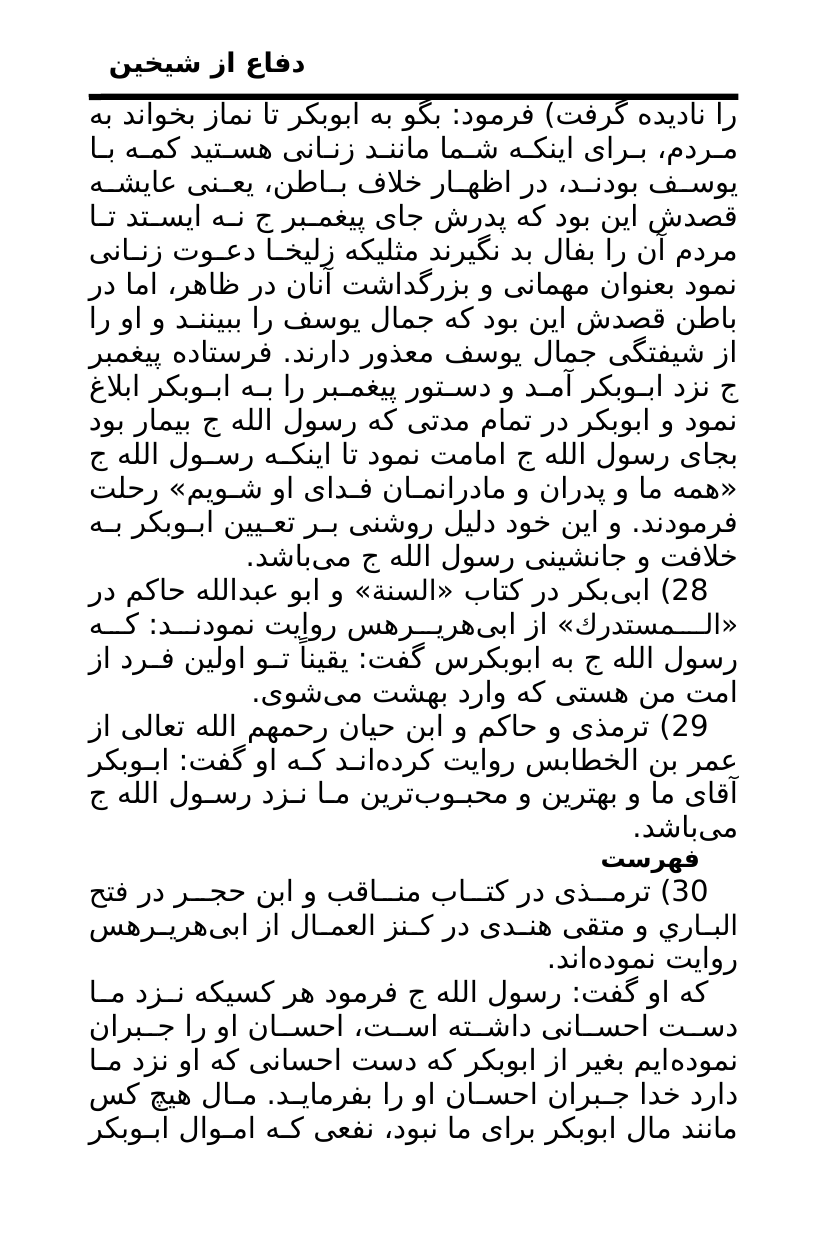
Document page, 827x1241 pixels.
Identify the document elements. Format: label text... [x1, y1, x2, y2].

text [89, 976, 738, 1146]
text 30) ترمذی در کتاب مناقب و ابن حجر در فتح الباري و متقی هندی در كنز العمال از ابی‌هریرهس روایت نموده‌اند. [89, 874, 738, 976]
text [89, 98, 738, 573]
text فهرست [89, 845, 738, 874]
text 29) ترمذی و حاکم و ابن حیان رحمهم الله تعالی از عمر بن الخطابس روایت کرده‌اند که او گفت: ابوبکر آقای ما و بهترین و محبوب‌ترین ما نزد رسول الله ج می‌باشد. [89, 709, 738, 845]
text 28) ابی‌بکر در کتاب «السنة» و ابو عبدالله حاکم در «الـمستدرك» از ابی‌هریرهس روایت نمودند: که رسول الله ج به ابوبکرس گفت: یقیناً تو اولین فرد از امت من هستی که وارد بهشت می‌شوی. [89, 573, 738, 709]
